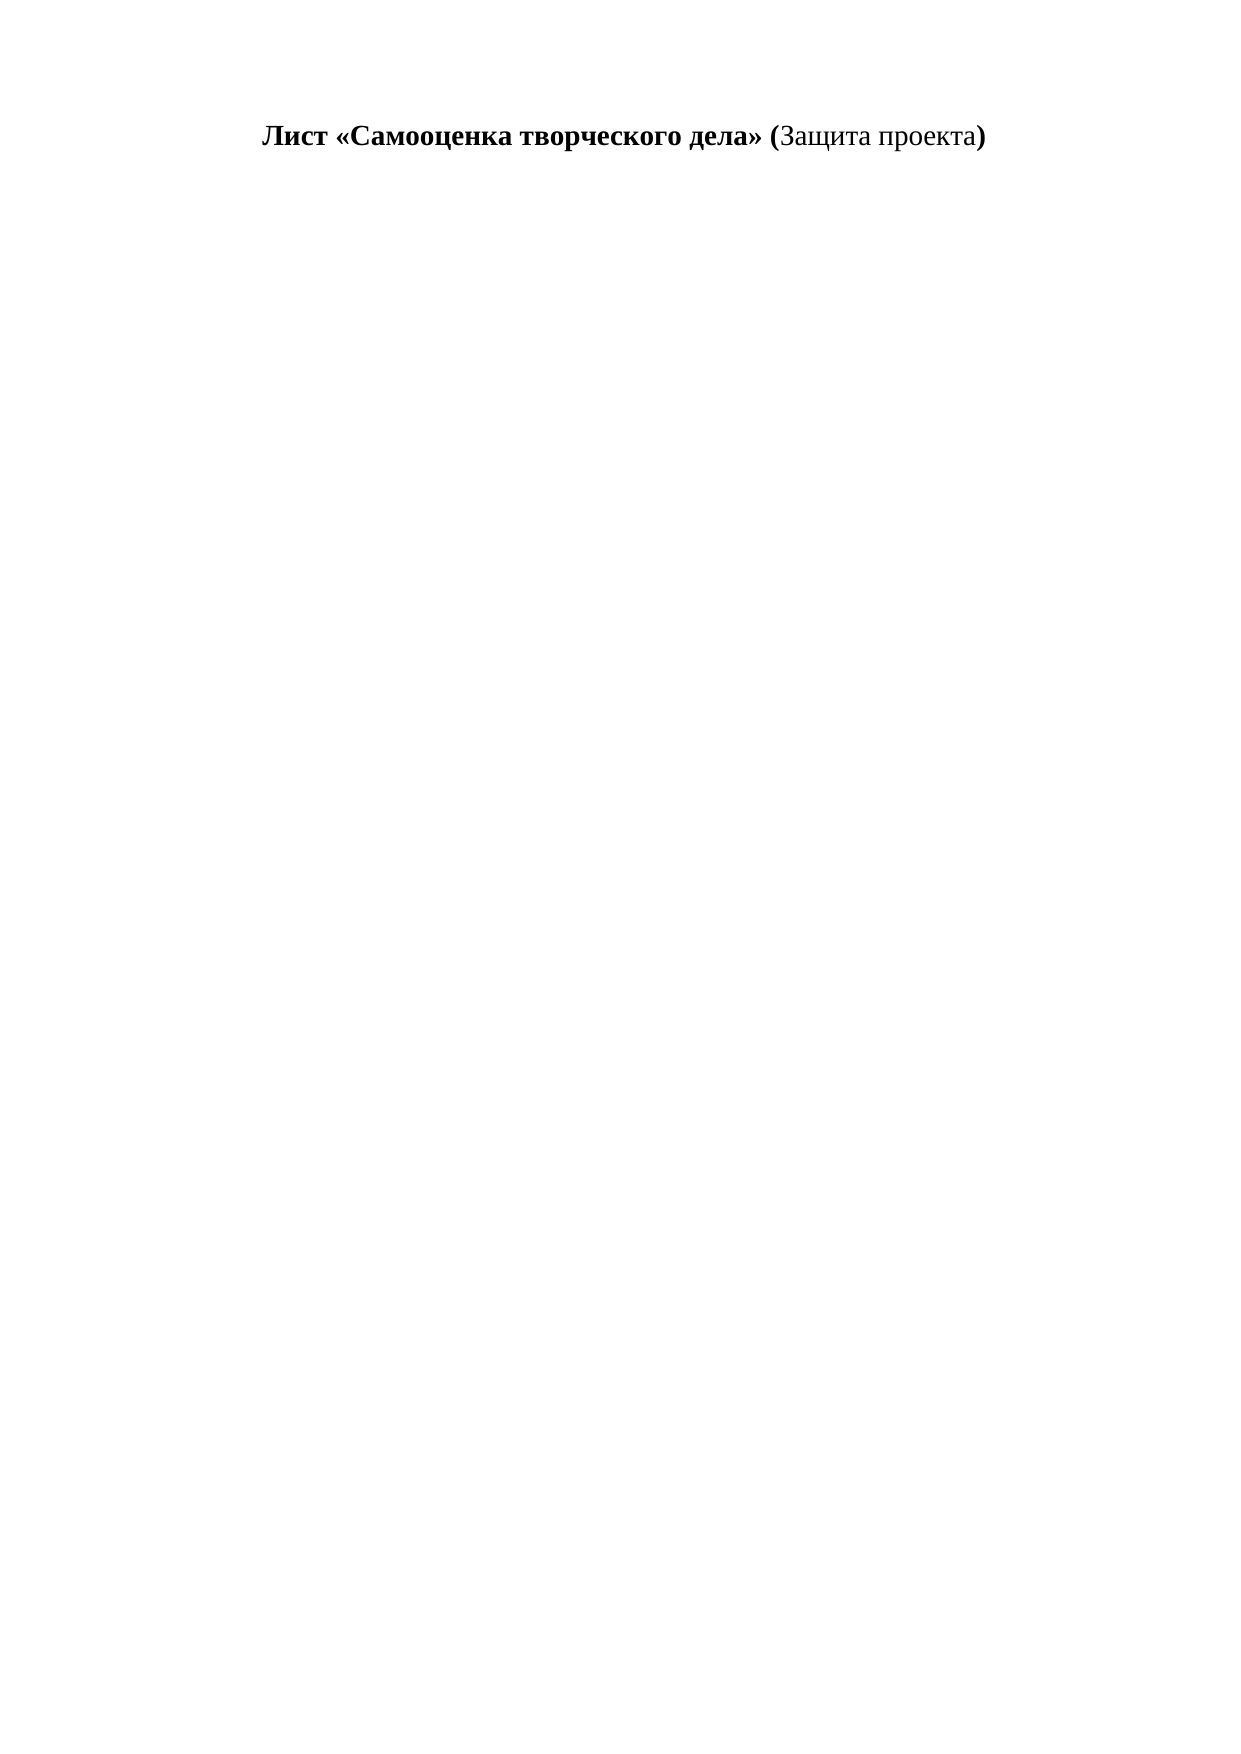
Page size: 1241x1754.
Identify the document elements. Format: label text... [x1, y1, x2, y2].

text Лист «Самооценка творческого дела» (Защита проекта) [133, 118, 1107, 152]
